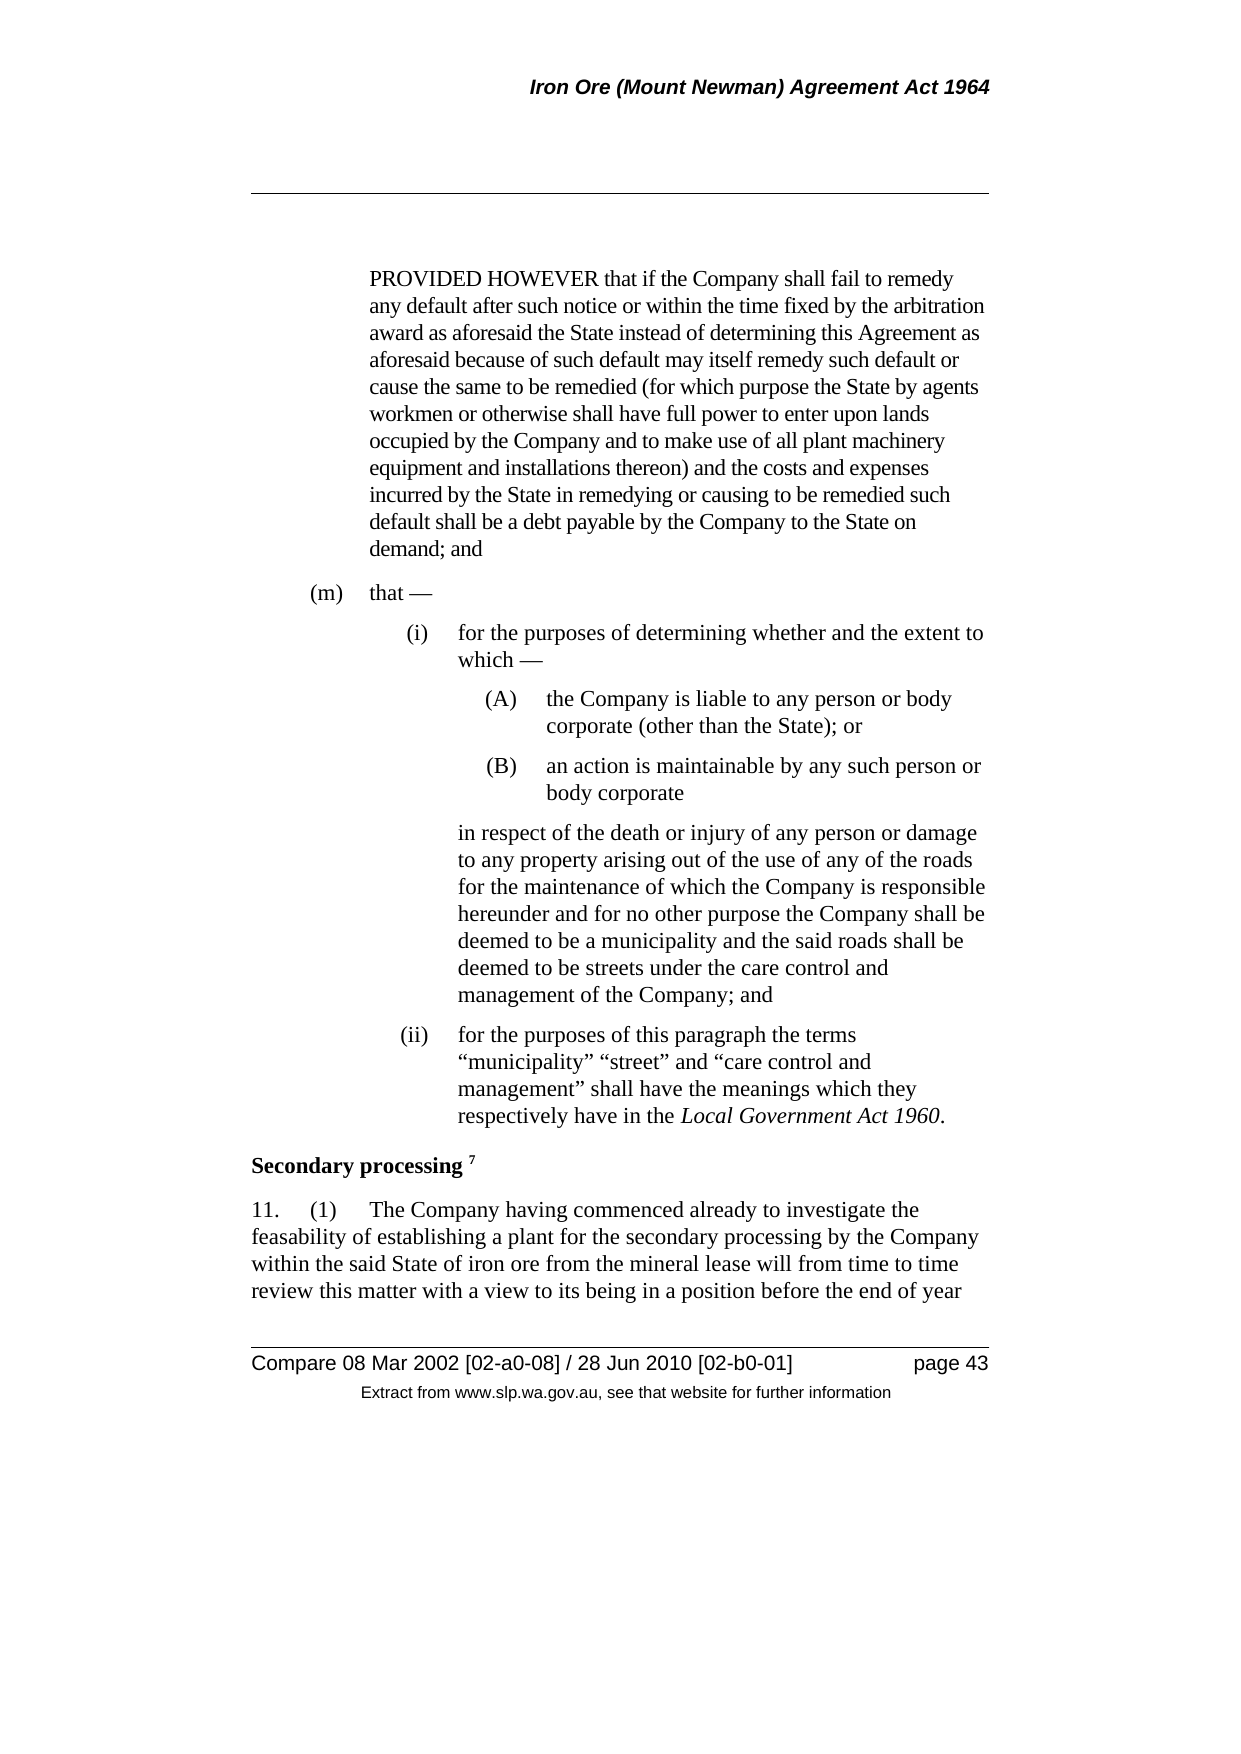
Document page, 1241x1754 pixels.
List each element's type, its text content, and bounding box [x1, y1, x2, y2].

text (B) an action is maintainable by any such person or body corporate [251, 751, 989, 806]
text (ii) for the purposes of this paragraph the terms “municipality” “street” and “care control and management” shall have the meanings which they respectively have in the Local Government Act 1960. [251, 1020, 989, 1128]
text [251, 264, 989, 562]
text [251, 1195, 989, 1303]
text (i) for the purposes of determining whether and the extent to which — [251, 618, 989, 672]
text Secondary processing 7 [251, 1151, 989, 1178]
text (A) the Company is liable to any person or body corporate (other than the State); or [251, 685, 989, 739]
text in respect of the death or injury of any person or damage to any property arising out of the use of any of the roads for the maintenance of which the Company is responsible hereunder and for no other purpose the Company shall be deemed to be a municipality and the said roads shall be deemed to be streets under the care control and management of the Company; and [251, 818, 989, 1008]
text (m) that — [251, 578, 989, 606]
